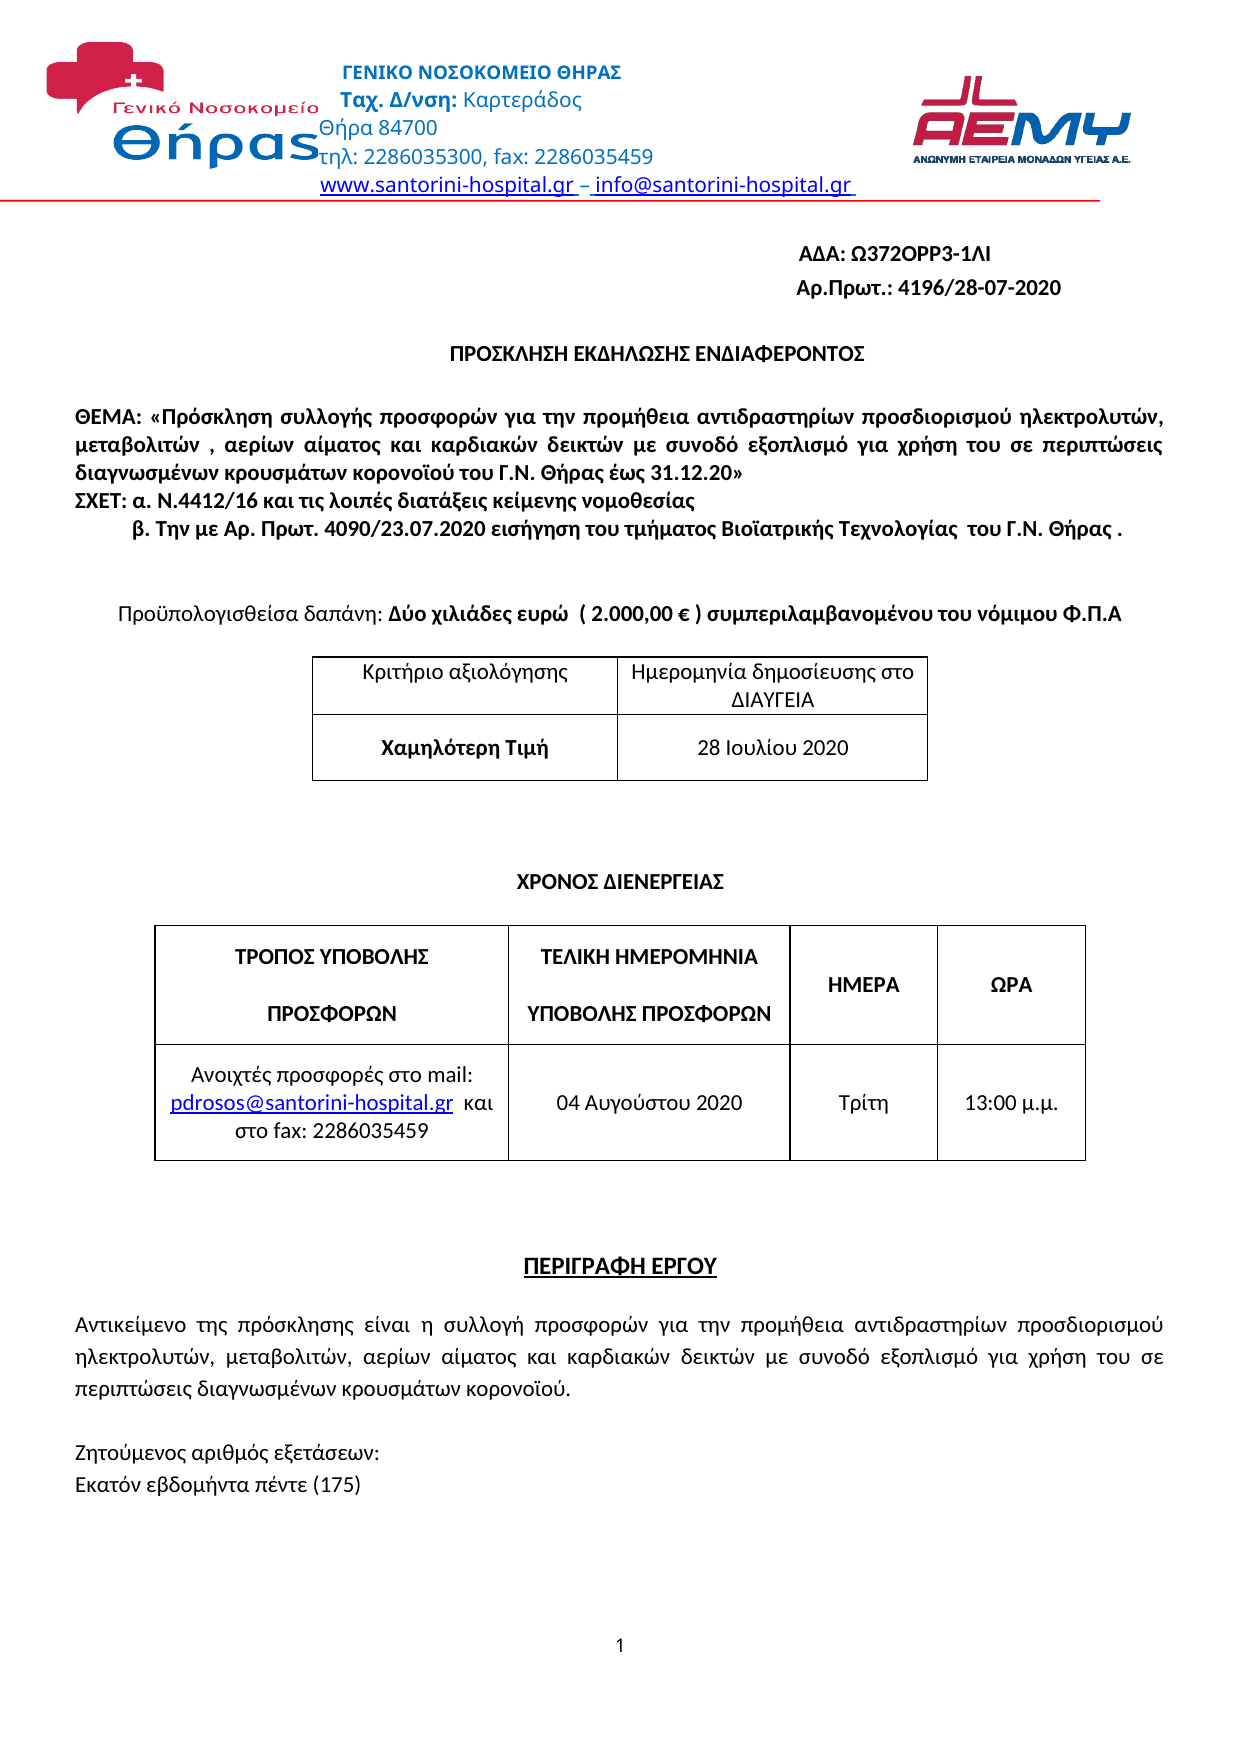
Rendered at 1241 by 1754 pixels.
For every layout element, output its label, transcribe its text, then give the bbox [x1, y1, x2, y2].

table_cell 28 Ιουλίου 2020 [618, 715, 927, 780]
text Προϋπολογισθείσα δαπάνη: Δύο χιλιάδες ευρώ ( 2.000,00 € ) συμπεριλαμβανομένου του νόμιμου Φ.Π.Α [75, 599, 1165, 627]
text Εκατόν εβδομήντα πέντε (175) [75, 1471, 1165, 1499]
list β. Την με Αρ. Πρωτ. 4090/23.07.2020 εισήγηση του τμήματος Βιοϊατρικής Τεχνολογίας του Γ.Ν. Θήρας . [75, 514, 1165, 542]
text Αντικείμενο της πρόσκλησης είναι η συλλογή προσφορών για την προμήθεια αντιδραστηρίων προσδιορισμού ηλεκτρολυτών, μεταβολιτών, αερίων αίματος και καρδιακών δεικτών με συνοδό εξοπλισμό για χρήση του σε περιπτώσεις διαγνωσμένων κρουσμάτων κορονοϊού. [75, 1310, 1165, 1402]
table_cell 13:00 μ.μ. [938, 1045, 1085, 1160]
table_cell Τρίτη [791, 1045, 937, 1160]
table_cell Ανοιχτές προσφορές στο mail: pdrosos@santorini-hospital.gr και στο fax: 2286035459 [156, 1045, 508, 1160]
text ΠΕΡΙΓΡΑΦΗ ΕΡΓΟΥ [75, 1250, 1165, 1281]
list Αρ.Πρωτ.: 4196/28-07-2020 [750, 268, 1166, 302]
table_header ΩΡΑ [938, 926, 1085, 1044]
list ΣΧΕΤ: α. Ν.4412/16 και τις λοιπές διατάξεις κείμενης νομοθεσίας [75, 486, 1165, 514]
picture [46, 42, 319, 169]
list ΘΕΜΑ: «Πρόσκληση συλλογής προσφορών για την προμήθεια αντιδραστηρίων προσδιορισμού ηλεκτρολυτών, μεταβολιτών , αερίων αίματος και καρδιακών δεικτών με συνοδό εξοπλισμό για χρήση του σε περιπτώσεις διαγνωσμένων κρουσμάτων κορονοϊού του Γ.Ν. Θήρας έως 31.12.20» [75, 402, 1165, 486]
table_header ΤΡΟΠΟΣ ΥΠΟΒΟΛΗΣ ΠΡΟΣΦΟΡΩΝ [156, 926, 508, 1044]
table_cell Χαμηλότερη Τιμή [313, 715, 617, 780]
table_header ΤΕΛΙΚΗ ΗΜΕΡΟΜΗΝΙΑ ΥΠΟΒΟΛΗΣ ΠΡΟΣΦΟΡΩΝ [509, 926, 789, 1044]
list ΠΡΟΣΚΛΗΣΗ ΕΚΔΗΛΩΣΗΣ ΕΝΔΙΑΦΕΡΟΝΤΟΣ [149, 335, 1165, 368]
table_header ΗΜΕΡΑ [791, 926, 937, 1044]
text Ζητούμενος αριθμός εξετάσεων: [75, 1438, 1165, 1466]
table_header Ημερομηνία δημοσίευσης στο ΔΙΑΥΓΕΙΑ [618, 658, 927, 713]
text ΧΡΟΝΟΣ ΔΙΕΝΕΡΓΕΙΑΣ [75, 867, 1165, 895]
table_cell 04 Αυγούστου 2020 [509, 1045, 789, 1160]
table_header Κριτήριο αξιολόγησης [313, 658, 617, 713]
picture [903, 53, 1145, 183]
list ΑΔΑ: Ω372ΟΡΡ3-1ΛΙ [675, 235, 1166, 268]
